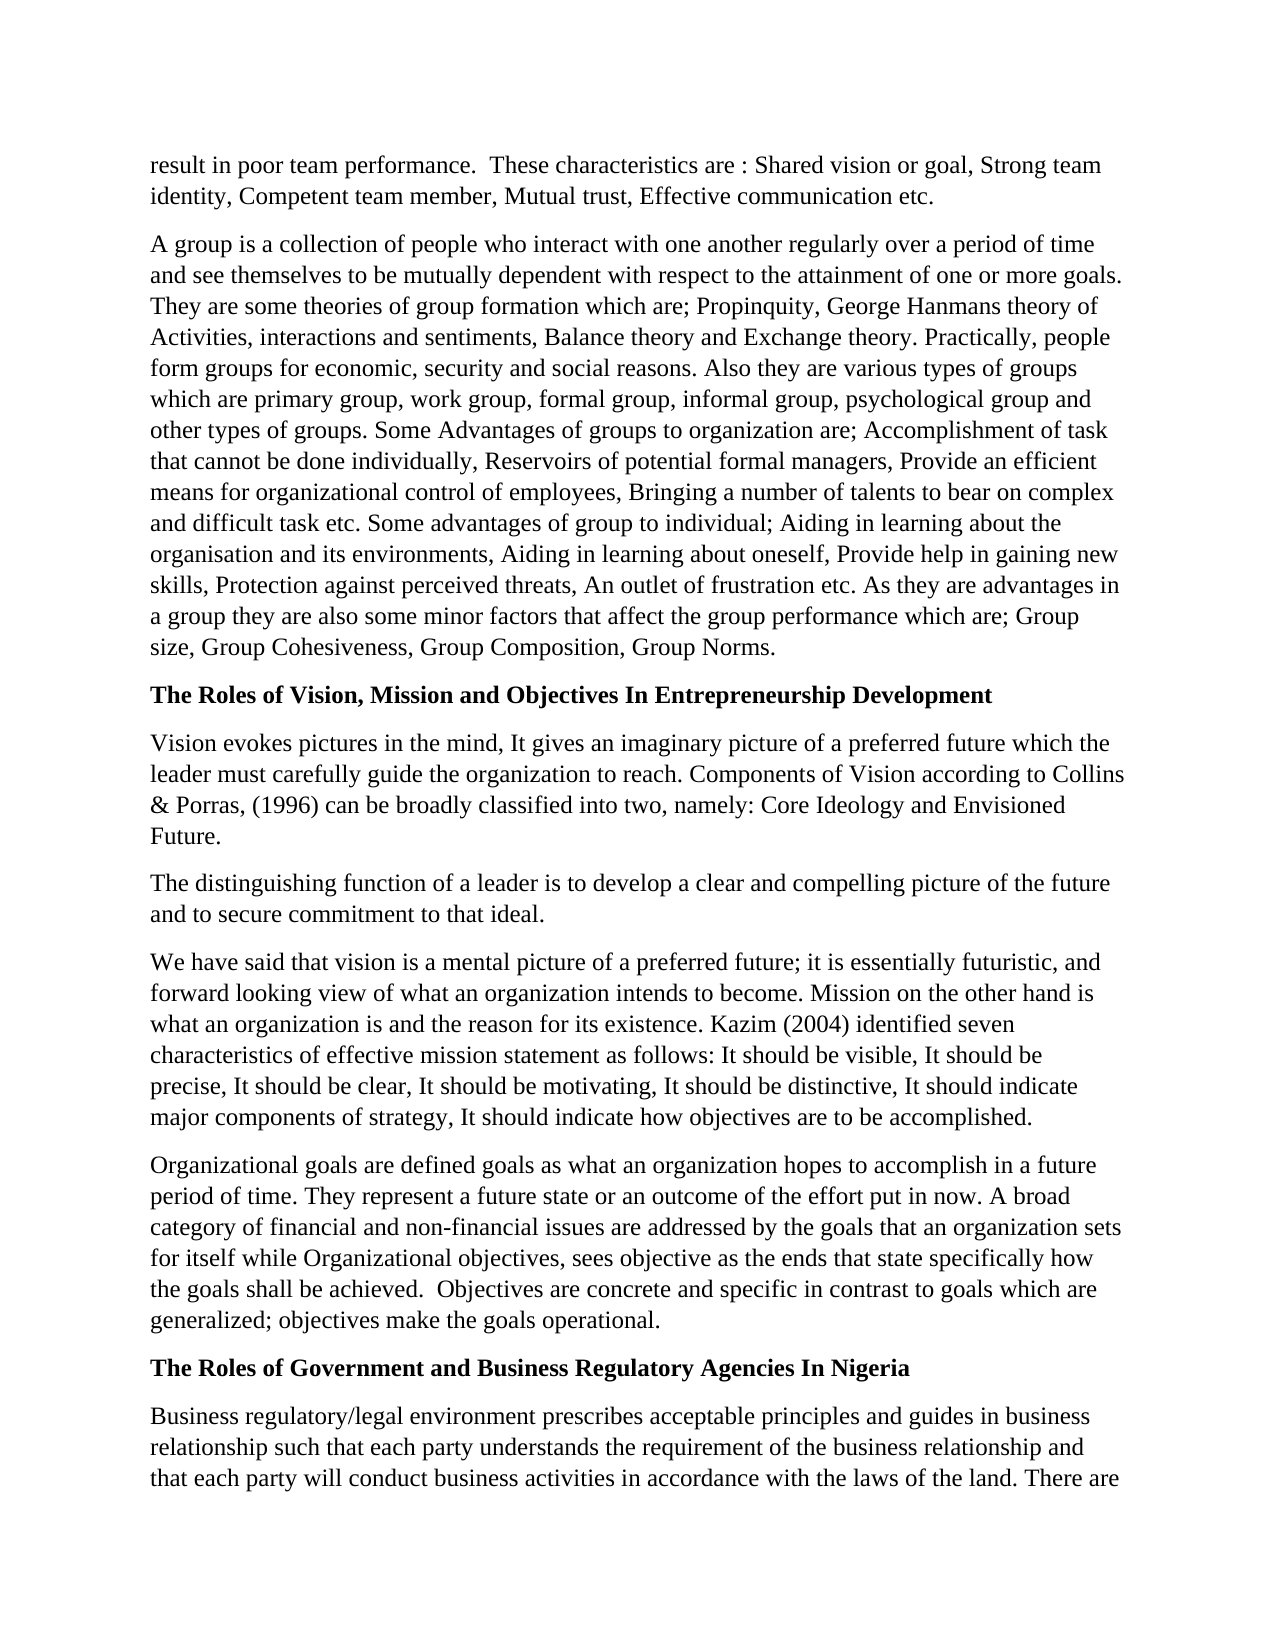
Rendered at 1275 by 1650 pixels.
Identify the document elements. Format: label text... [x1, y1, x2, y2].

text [150, 150, 1125, 210]
text The Roles of Government and Business Regulatory Agencies In Nigeria [150, 1353, 1125, 1382]
text Vision evokes pictures in the mind, It gives an imaginary picture of a preferred future which the leader must carefully guide the organization to reach. Components of Vision according to Collins & Porras, (1996) can be broadly classified into two, namely: Core Ideology and Envisioned Future. [150, 728, 1125, 849]
text The Roles of Vision, Mission and Objectives In Entrepreneurship Development [150, 680, 1125, 709]
text The distinguishing function of a leader is to develop a clear and compelling picture of the future and to secure commitment to that ideal. [150, 868, 1125, 928]
text We have said that vision is a mental picture of a preferred future; it is essentially futuristic, and forward looking view of what an organization intends to become. Mission on the other hand is what an organization is and the reason for its existence. Kazim (2004) identified seven characteristics of effective mission statement as follows: It should be visible, It should be precise, It should be clear, It should be motivating, It should be distinctive, It should indicate major components of strategy, It should indicate how objectives are to be accomplished. [150, 947, 1125, 1131]
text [150, 1401, 1125, 1492]
text Organizational goals are defined goals as what an organization hopes to accomplish in a future period of time. They represent a future state or an outcome of the effort put in now. A broad category of financial and non-financial issues are addressed by the goals that an organization sets for itself while Organizational objectives, sees objective as the ends that state specifically how the goals shall be achieved. Objectives are concrete and specific in contrast to goals which are generalized; objectives make the goals operational. [150, 1150, 1125, 1334]
text A group is a collection of people who interact with one another regularly over a period of time and see themselves to be mutually dependent with respect to the attainment of one or more goals. They are some theories of group formation which are; Propinquity, George Hanmans theory of Activities, interactions and sentiments, Balance theory and Exchange theory. Practically, people form groups for economic, security and social reasons. Also they are various types of groups which are primary group, work group, formal group, informal group, psychological group and other types of groups. Some Advantages of groups to organization are; Accomplishment of task that cannot be done individually, Reservoirs of potential formal managers, Provide an efficient means for organizational control of employees, Bringing a number of talents to bear on complex and difficult task etc. Some advantages of group to individual; Aiding in learning about the organisation and its environments, Aiding in learning about oneself, Provide help in gaining new skills, Protection against perceived threats, An outlet of frustration etc. As they are advantages in a group they are also some minor factors that affect the group performance which are; Group size, Group Cohesiveness, Group Composition, Group Norms. [150, 229, 1125, 661]
